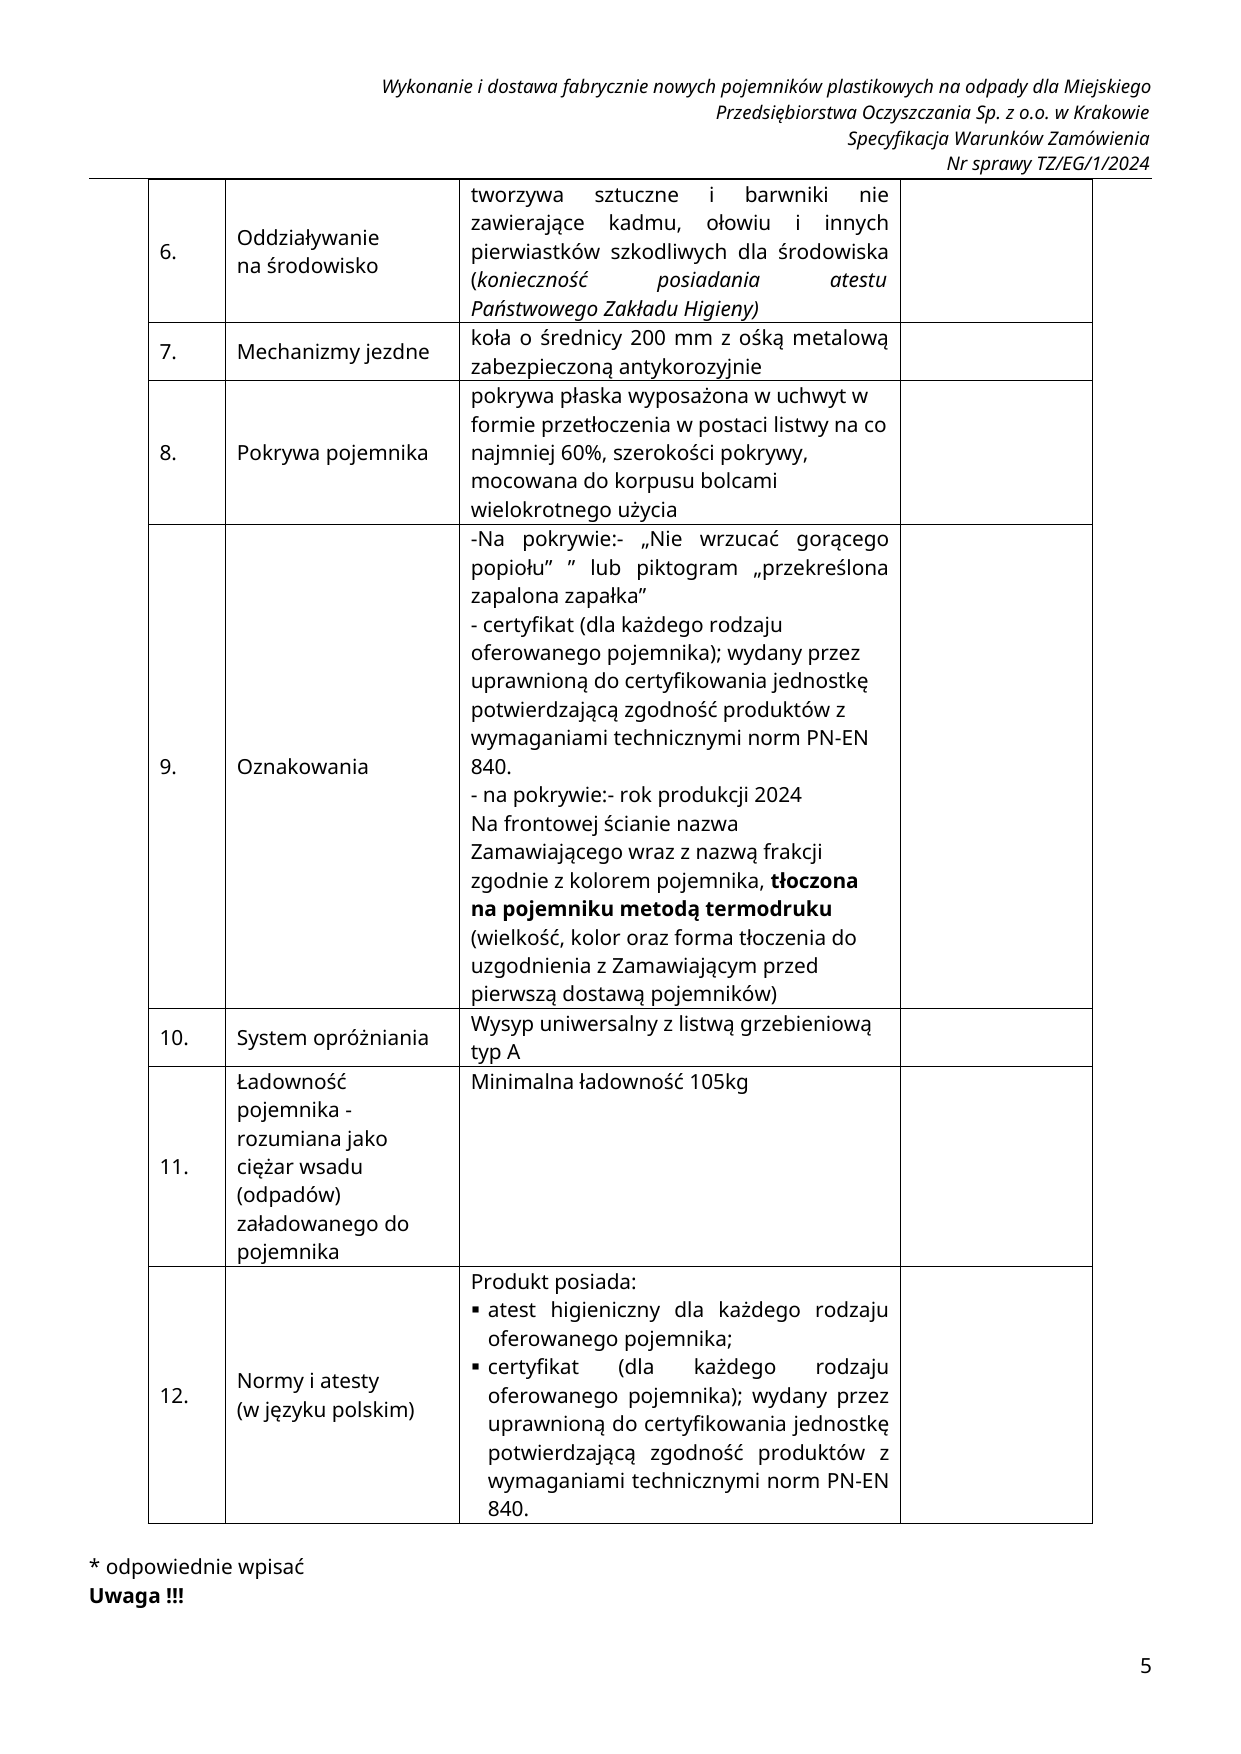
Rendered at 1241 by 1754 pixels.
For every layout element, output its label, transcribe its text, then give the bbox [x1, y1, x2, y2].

table_cell 6. [149, 180, 225, 322]
table_cell 12. [149, 1267, 225, 1523]
table_cell [901, 323, 1092, 380]
table_cell [901, 525, 1092, 1008]
table_cell System opróżniania [226, 1009, 459, 1066]
table_cell Pokrywa pojemnika [226, 381, 459, 523]
table_cell Normy i atesty (w języku polskim) [226, 1267, 459, 1523]
table_cell [901, 1067, 1092, 1266]
table_cell [901, 1267, 1092, 1523]
table_cell 7. [149, 323, 225, 380]
table_cell 8. [149, 381, 225, 523]
text * odpowiednie wpisać [89, 1552, 1152, 1581]
table_cell Oddziaływanie na środowisko [226, 180, 459, 322]
table_cell Ładowność pojemnika - rozumiana jako ciężar wsadu (odpadów) załadowanego do pojemnika [226, 1067, 459, 1266]
table_cell [901, 180, 1092, 322]
table_cell pokrywa płaska wyposażona w uchwyt w formie przetłoczenia w postaci listwy na co najmniej 60%, szerokości pokrywy, mocowana do korpusu bolcami wielokrotnego użycia [460, 381, 900, 523]
table_cell [901, 381, 1092, 523]
table_cell 11. [149, 1067, 225, 1266]
table_cell tworzywa sztuczne i barwniki nie zawierające kadmu, ołowiu i innych pierwiastków szkodliwych dla środowiska (konieczność posiadania atestu Państwowego Zakładu Higieny) [460, 180, 900, 322]
table_cell Wysyp uniwersalny z listwą grzebieniową typ A [460, 1009, 900, 1066]
table_cell Mechanizmy jezdne [226, 323, 459, 380]
table_cell 9. [149, 525, 225, 1008]
table_cell -Na pokrywie:- „Nie wrzucać gorącego popiołu” ” lub piktogram „przekreślona zapalona zapałka” - certyfikat (dla każdego rodzaju oferowanego pojemnika); wydany przez uprawnioną do certyfikowania jednostkę potwierdzającą zgodność produktów z wymaganiami technicznymi norm PN-EN 840. - na pokrywie:- rok produkcji 2024 Na frontowej ścianie nazwa Zamawiającego wraz z nazwą frakcji zgodnie z kolorem pojemnika, tłoczona na pojemniku metodą termodruku (wielkość, kolor oraz forma tłoczenia do uzgodnienia z Zamawiającym przed pierwszą dostawą pojemników) [460, 525, 900, 1008]
text Uwaga !!! [89, 1581, 1152, 1609]
table_cell koła o średnicy z ośką metalową zabezpieczoną antykorozyjnie [460, 323, 900, 380]
table_cell Produkt posiada: atest higieniczny dla każdego rodzaju oferowanego pojemnika; certyfikat (dla każdego rodzaju oferowanego pojemnika); wydany przez uprawnioną do certyfikowania jednostkę potwierdzającą zgodność produktów z wymaganiami technicznymi norm PN-EN 840. [460, 1267, 900, 1523]
table_cell 10. [149, 1009, 225, 1066]
table_cell [901, 1009, 1092, 1066]
table_cell Oznakowania [226, 525, 459, 1008]
table_cell Minimalna ładowność 105kg [460, 1067, 900, 1266]
